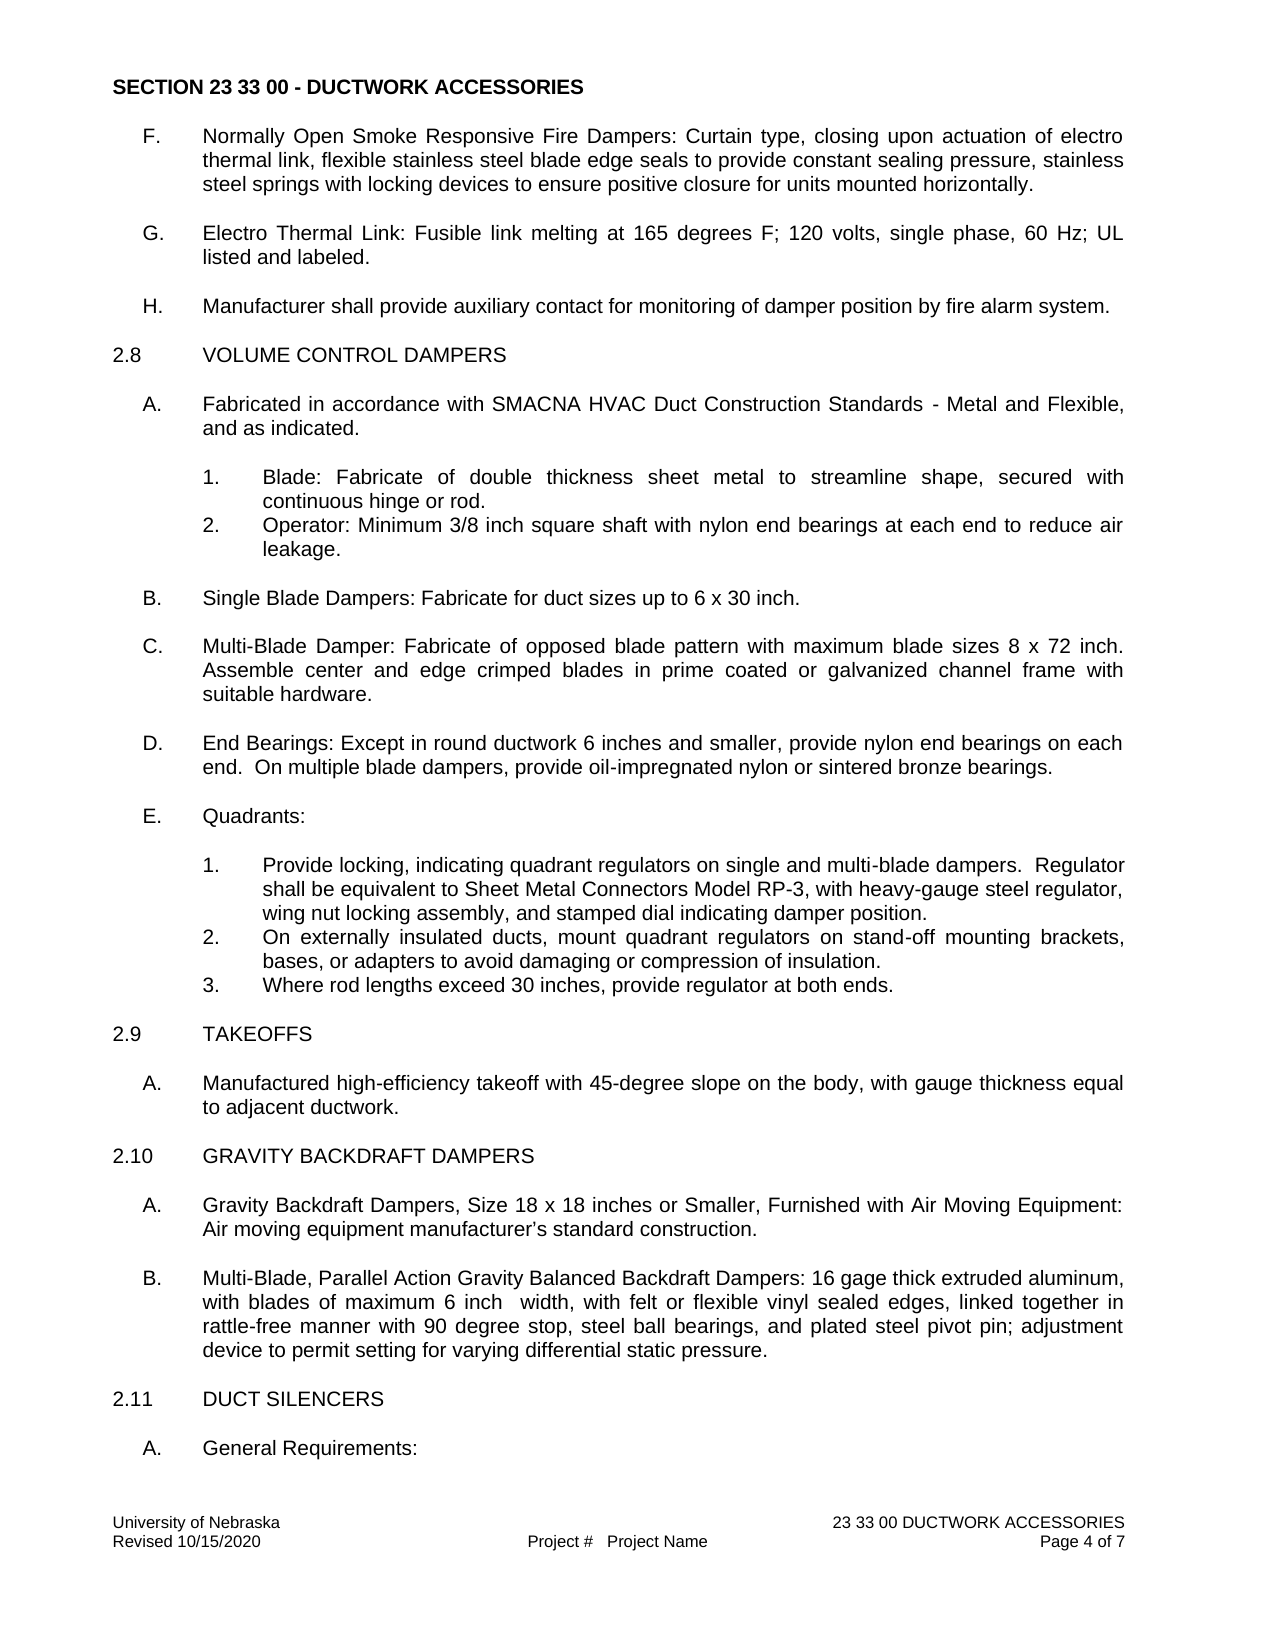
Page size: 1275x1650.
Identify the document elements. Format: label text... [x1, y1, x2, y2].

subtitle Manufactured high-efficiency takeoff with 45-degree slope on the body, with gauge thickness equal to adjacent ductwork. [142, 1071, 1125, 1119]
subtitle Gravity Backdraft Dampers, Size 18 x 18 inches or Smaller, Furnished with Air Moving Equipment: Air moving equipment manufacturer’s standard construction. [142, 1193, 1125, 1241]
subtitle Multi-Blade Damper: Fabricate of opposed blade pattern with maximum blade sizes 8 x 72 inch. Assemble center and edge crimped blades in prime coated or galvanized channel frame with suitable hardware. [142, 634, 1125, 706]
subtitle General Requirements: [142, 1435, 1125, 1459]
subtitle GRAVITY BACKDRAFT DAMPERS [112, 1144, 1125, 1168]
subtitle Operator: Minimum 3/8 inch square shaft with nylon end bearings at each end to reduce air leakage. [202, 512, 1125, 560]
subtitle Normally Open Smoke Responsive Fire Dampers: Curtain type, closing upon actuation of electro thermal link, flexible stainless steel blade edge seals to provide constant sealing pressure, stainless steel springs with locking devices to ensure positive closure for units mounted horizontally. [142, 124, 1125, 196]
subtitle DUCT SILENCERS [112, 1386, 1125, 1410]
subtitle Manufacturer shall provide auxiliary contact for monitoring of damper position by fire alarm system. [142, 294, 1125, 318]
subtitle Where rod lengths exceed 30 inches, provide regulator at both ends. [202, 973, 1125, 997]
subtitle Electro Thermal Link: Fusible link melting at 165 degrees F; 120 volts, single phase, 60 Hz; UL listed and labeled. [142, 221, 1125, 269]
subtitle Single Blade Dampers: Fabricate for duct sizes up to 6 x 30 inch. [142, 585, 1125, 609]
subtitle On externally insulated ducts, mount quadrant regulators on stand-off mounting brackets, bases, or adapters to avoid damaging or compression of insulation. [202, 925, 1125, 973]
subtitle End Bearings: Except in round ductwork 6 inches and smaller, provide nylon end bearings on each end. On multiple blade dampers, provide oil-impregnated nylon or sintered bronze bearings. [142, 731, 1125, 779]
subtitle Provide locking, indicating quadrant regulators on single and multi-blade dampers. Regulator shall be equivalent to Sheet Metal Connectors Model RP-3, with heavy-gauge steel regulator, wing nut locking assembly, and stamped dial indicating damper position. [202, 853, 1125, 925]
subtitle VOLUME CONTROL DAMPERS [112, 343, 1125, 367]
subtitle Fabricated in accordance with SMACNA HVAC Duct Construction Standards - Metal and Flexible, and as indicated. [142, 392, 1125, 439]
subtitle Quadrants: [142, 804, 1125, 828]
subtitle TAKEOFFS [112, 1022, 1125, 1046]
subtitle Multi-Blade, Parallel Action Gravity Balanced Backdraft Dampers: 16 gage thick extruded aluminum, with blades of maximum 6 inch width, with felt or flexible vinyl sealed edges, linked together in rattle-free manner with 90 degree stop, steel ball bearings, and plated steel pivot pin; adjustment device to permit setting for varying differential static pressure. [142, 1266, 1125, 1361]
subtitle Blade: Fabricate of double thickness sheet metal to streamline shape, secured with continuous hinge or rod. [202, 464, 1125, 512]
